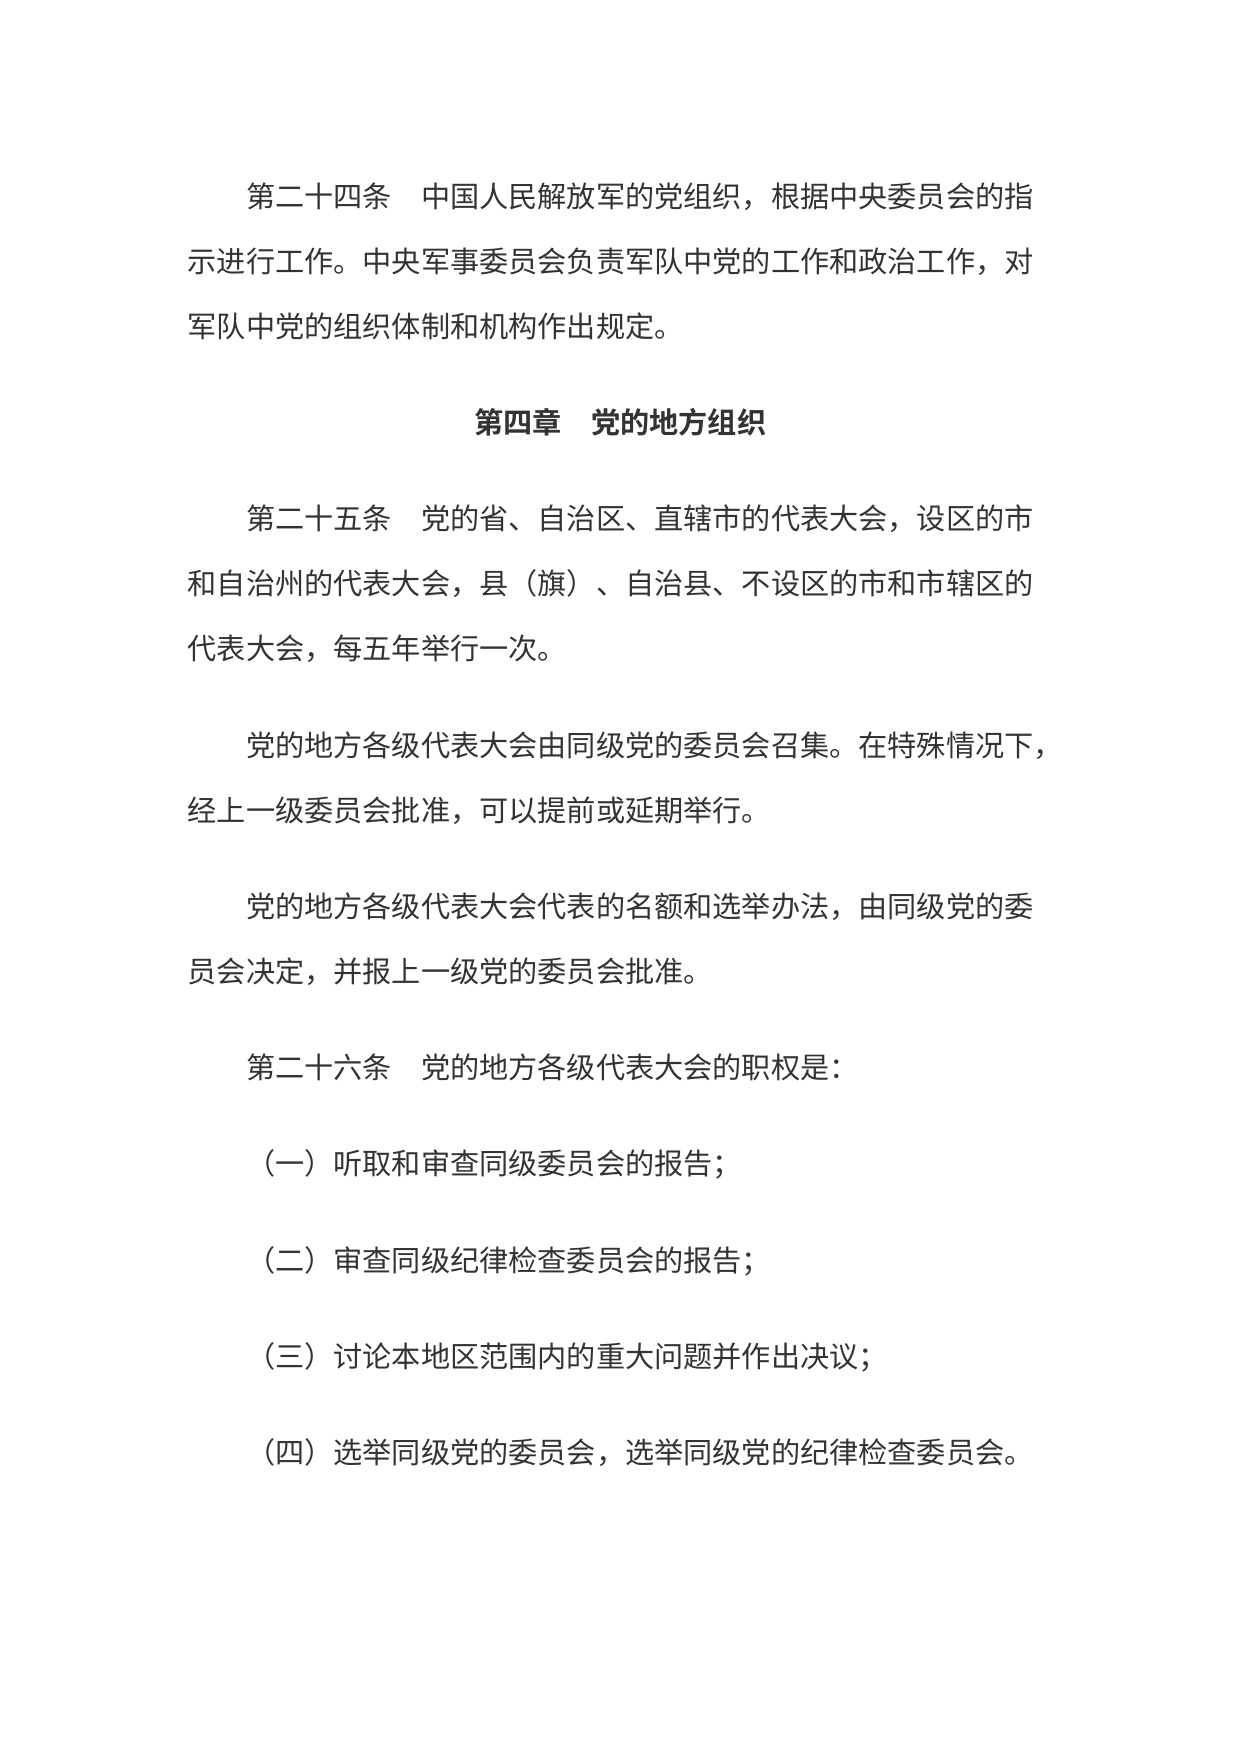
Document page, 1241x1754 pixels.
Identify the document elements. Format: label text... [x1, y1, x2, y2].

text （四）选举同级党的委员会，选举同级党的纪律检查委员会。 [187, 1418, 1053, 1483]
text （二）审查同级纪律检查委员会的报告； [187, 1226, 1053, 1291]
text 党的地方各级代表大会代表的名额和选举办法，由同级党的委员会决定，并报上一级党的委员会批准。 [187, 872, 1053, 1002]
text 第二十六条 党的地方各级代表大会的职权是： [187, 1033, 1053, 1098]
text 党的地方各级代表大会由同级党的委员会召集。在特殊情况下，经上一级委员会批准，可以提前或延期举行。 [187, 711, 1053, 841]
text 第二十五条 党的省、自治区、直辖市的代表大会，设区的市和自治州的代表大会，县（旗）、自治县、不设区的市和市辖区的代表大会，每五年举行一次。 [187, 484, 1053, 679]
text （一）听取和审查同级委员会的报告； [187, 1129, 1053, 1194]
text 第二十四条 中国人民解放军的党组织，根据中央委员会的指示进行工作。中央军事委员会负责军队中党的工作和政治工作，对军队中党的组织体制和机构作出规定。 [187, 162, 1053, 357]
text （三）讨论本地区范围内的重大问题并作出决议； [187, 1322, 1053, 1387]
text 第四章 党的地方组织 [187, 388, 1053, 453]
